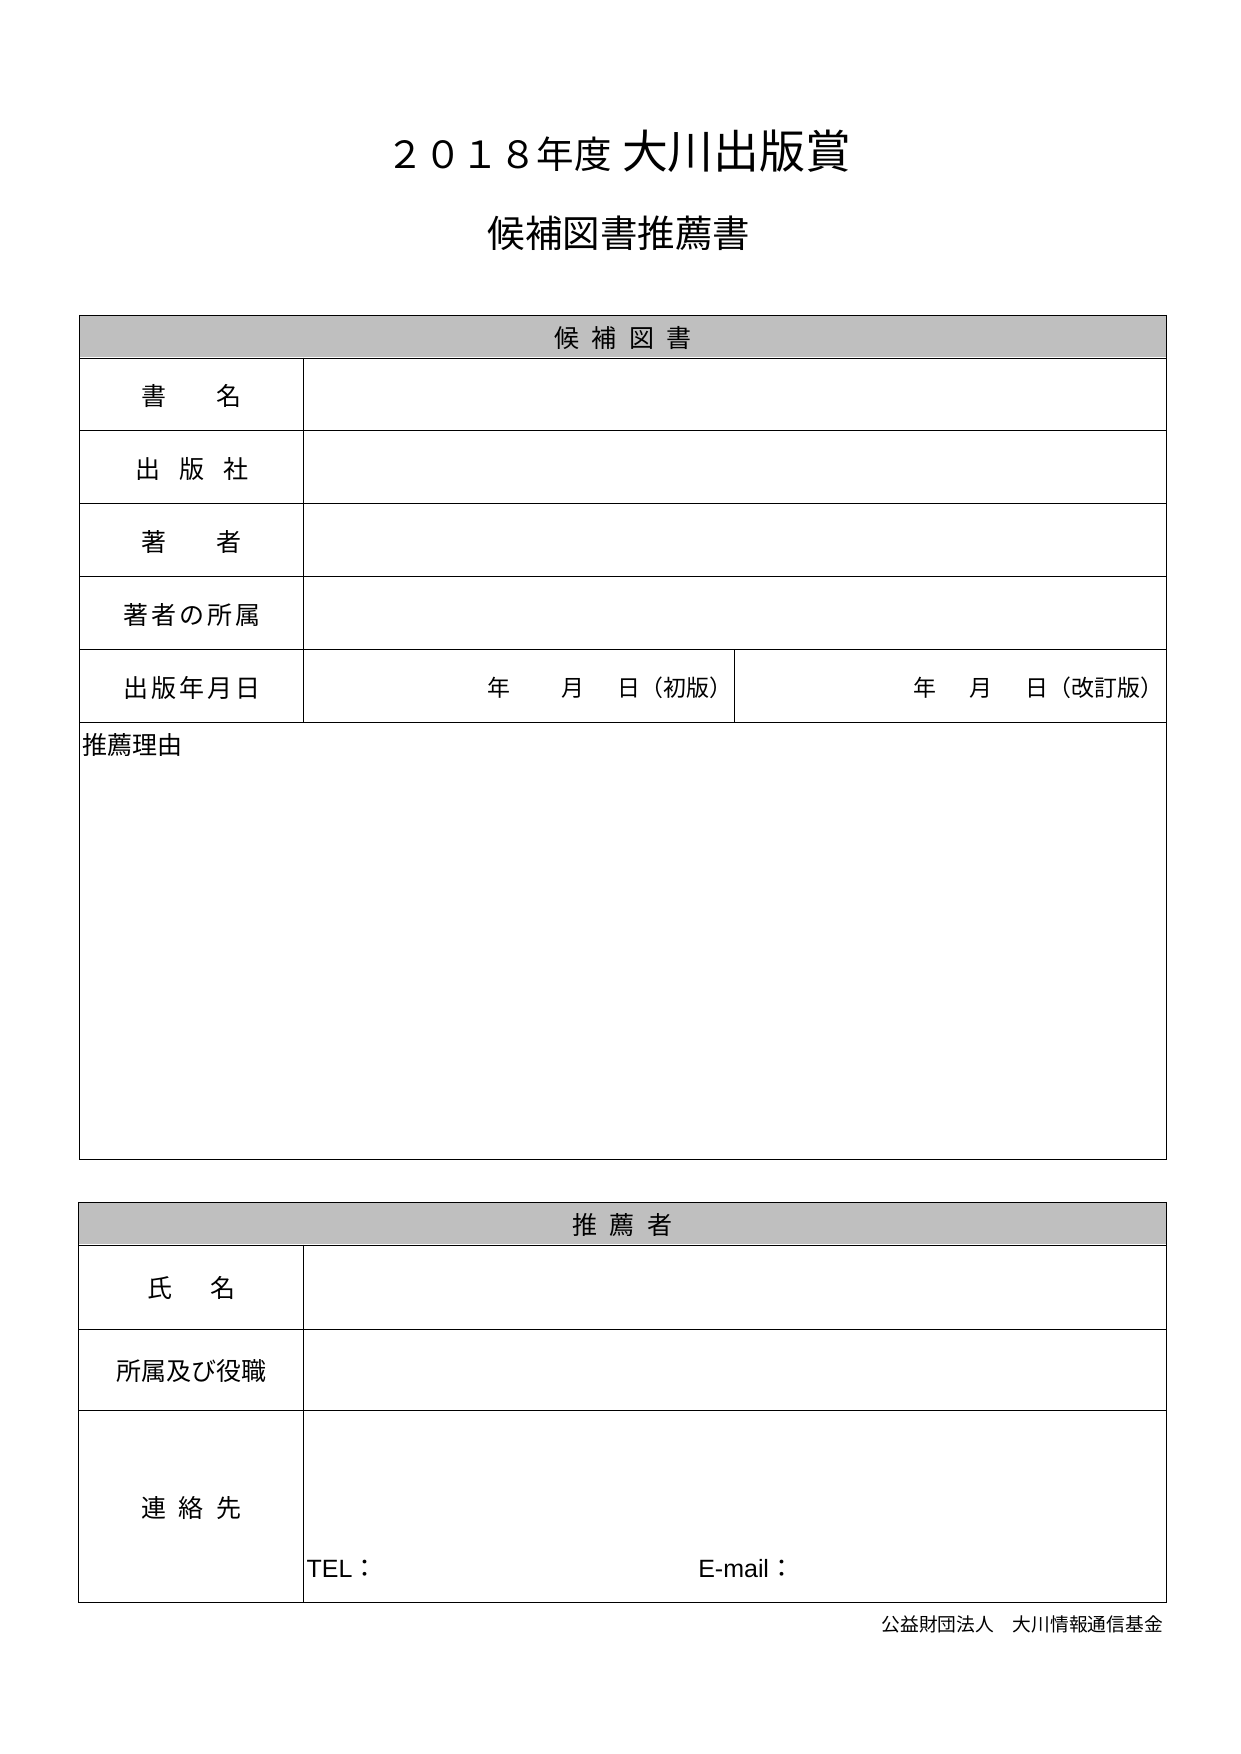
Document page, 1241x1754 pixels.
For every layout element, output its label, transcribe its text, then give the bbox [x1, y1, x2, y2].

table_cell 出版年月日 [80, 650, 303, 722]
text 候補図書推薦書 [75, 190, 1162, 273]
table_cell [304, 1411, 1166, 1545]
table_cell [304, 1246, 1166, 1329]
table_cell 氏名 [79, 1246, 303, 1329]
table_cell E-mail： [695, 1545, 1166, 1602]
table_cell [304, 577, 1166, 649]
table_cell 書名 [80, 359, 303, 430]
text ２０１８年度 大川出版賞 [75, 106, 1162, 190]
table_cell 所属及び役職 [79, 1330, 303, 1410]
table_cell 出版社 [80, 431, 303, 503]
table_cell 推薦理由 [80, 723, 1166, 1159]
table_cell [304, 1330, 1166, 1410]
table_cell TEL： [304, 1545, 695, 1602]
table_cell 年 月 日（初版） [304, 650, 734, 722]
table_cell 著者の所属 [80, 577, 303, 649]
table_cell 年 月 日（改訂版） [735, 650, 1166, 722]
table_header 推薦者 [79, 1203, 1166, 1244]
table_cell 著者 [80, 504, 303, 576]
table_cell 連絡先 [79, 1411, 303, 1602]
table_cell [304, 504, 1166, 576]
table_header 候補図書 [80, 316, 1166, 357]
text 公益財団法人 大川情報通信基金 [75, 1603, 1162, 1644]
table_cell [304, 359, 1166, 430]
table_cell [304, 431, 1166, 503]
